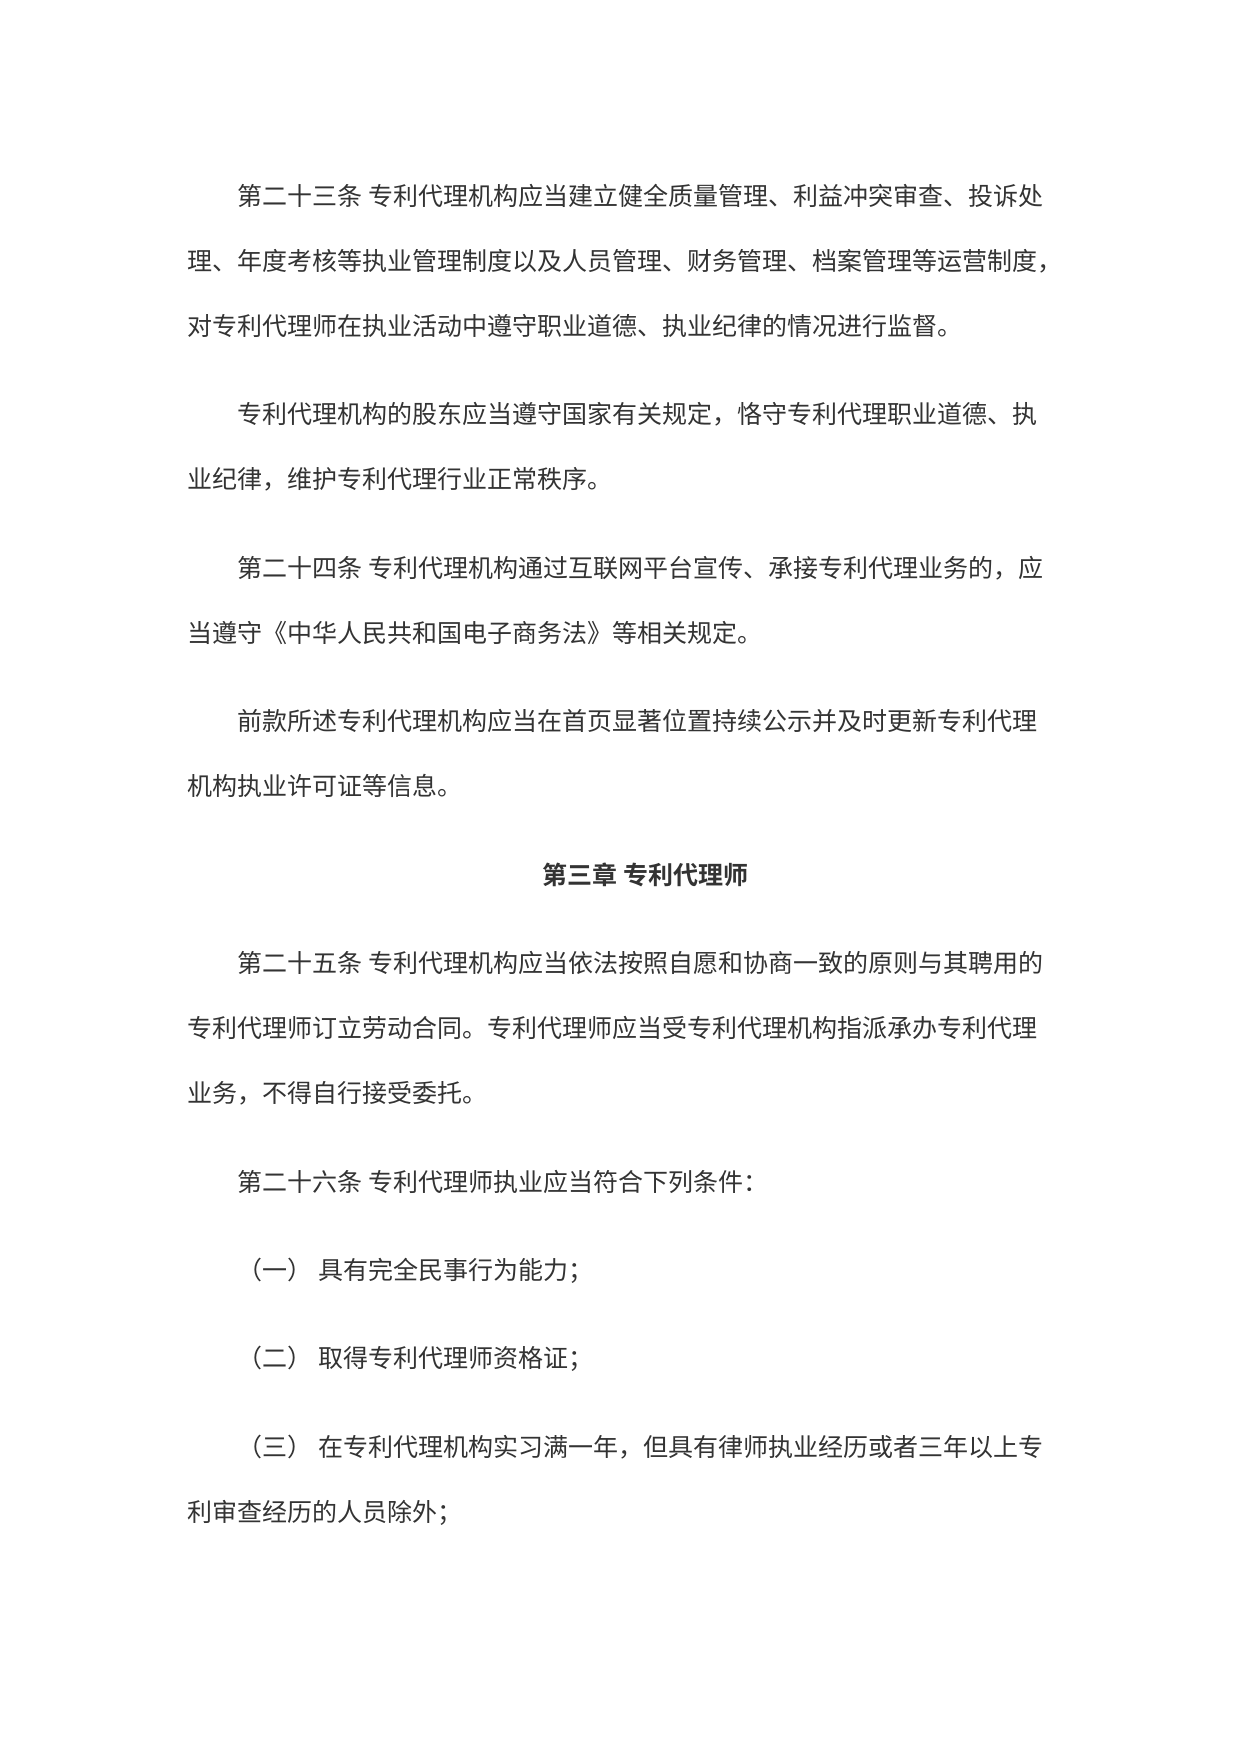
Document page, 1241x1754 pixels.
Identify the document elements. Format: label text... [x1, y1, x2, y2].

text 第二十六条 专利代理师执业应当符合下列条件： [187, 1148, 1053, 1213]
text 第二十四条 专利代理机构通过互联网平台宣传、承接专利代理业务的，应当遵守《中华人民共和国电子商务法》等相关规定。 [187, 534, 1053, 664]
text 第二十五条 专利代理机构应当依法按照自愿和协商一致的原则与其聘用的专利代理师订立劳动合同。专利代理师应当受专利代理机构指派承办专利代理业务，不得自行接受委托。 [187, 929, 1053, 1124]
text （一） 具有完全民事行为能力； [187, 1236, 1053, 1301]
text 专利代理机构的股东应当遵守国家有关规定，恪守专利代理职业道德、执业纪律，维护专利代理行业正常秩序。 [187, 380, 1053, 510]
text （三） 在专利代理机构实习满一年，但具有律师执业经历或者三年以上专利审查经历的人员除外； [187, 1413, 1053, 1543]
text 第三章 专利代理师 [187, 841, 1053, 906]
text （二） 取得专利代理师资格证； [187, 1324, 1053, 1389]
text 前款所述专利代理机构应当在首页显著位置持续公示并及时更新专利代理机构执业许可证等信息。 [187, 687, 1053, 817]
text 第二十三条 专利代理机构应当建立健全质量管理、利益冲突审查、投诉处理、年度考核等执业管理制度以及人员管理、财务管理、档案管理等运营制度，对专利代理师在执业活动中遵守职业道德、执业纪律的情况进行监督。 [187, 162, 1053, 357]
